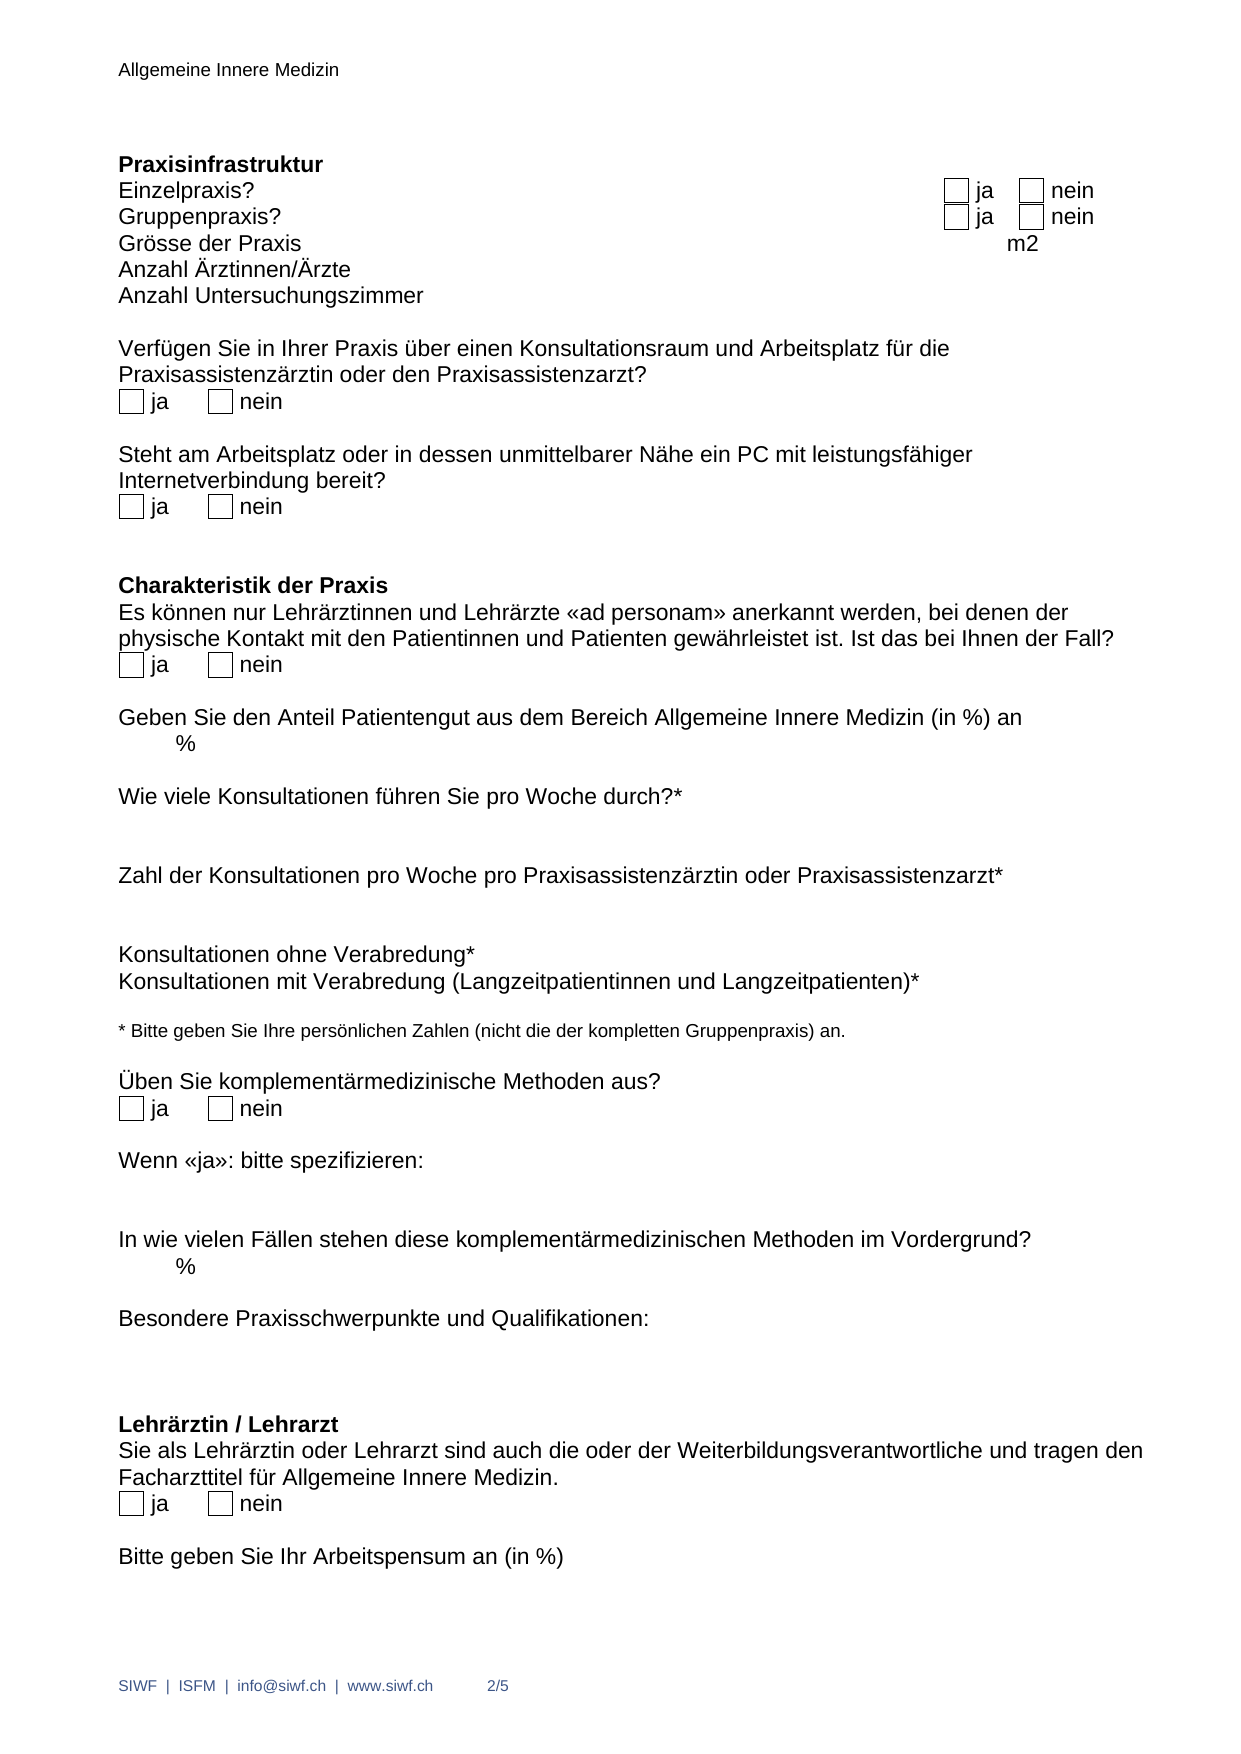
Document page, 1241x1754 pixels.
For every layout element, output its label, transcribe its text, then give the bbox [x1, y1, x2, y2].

text Bitte geben Sie Ihr Arbeitspensum an (in %) [118, 1543, 1163, 1569]
text Wenn «ja»: bitte spezifizieren: [118, 1147, 1163, 1174]
text ja nein [118, 493, 1163, 519]
text Wie viele Konsultationen führen Sie pro Woche durch?* [118, 783, 1152, 809]
text ja nein [118, 388, 1163, 414]
text Charakteristik der Praxis [118, 572, 1163, 599]
text Einzelpraxis? ja nein [118, 177, 1163, 203]
text Lehrärztin / Lehrarzt [118, 1411, 1163, 1437]
text Steht am Arbeitsplatz oder in dessen unmittelbarer Nähe ein PC mit leistungsfähiger Internetverbindung bereit? [118, 441, 1152, 493]
text Verfügen Sie in Ihrer Praxis über einen Konsultationsraum und Arbeitsplatz für die Praxisassistenzärztin oder den Praxisassistenzarzt? [118, 335, 1152, 388]
text Sie als Lehrärztin oder Lehrarzt sind auch die oder der Weiterbildungsverantwortliche und tragen den Facharzttitel für Allgemeine Innere Medizin. [118, 1437, 1152, 1490]
text Zahl der Konsultationen pro Woche pro Praxisassistenzärztin oder Praxisassistenzarzt* [118, 862, 1152, 888]
text Konsultationen mit Verabredung (Langzeitpatientinnen und Langzeitpatienten)* [118, 968, 1163, 994]
text Anzahl Untersuchungszimmer [118, 282, 1163, 309]
text ja nein [118, 651, 1163, 678]
text Besondere Praxisschwerpunkte und Qualifikationen: [118, 1305, 1163, 1332]
text Es können nur Lehrärztinnen und Lehrärzte «ad personam» anerkannt werden, bei denen der physische Kontakt mit den Patientinnen und Patienten gewährleistet ist. Ist das bei Ihnen der Fall? [118, 599, 1152, 651]
text % [118, 730, 1163, 757]
text ja nein [118, 1490, 1163, 1516]
text Gruppenpraxis? ja nein [118, 203, 1163, 230]
text Geben Sie den Anteil Patientengut aus dem Bereich Allgemeine Innere Medizin (in %) an [118, 704, 1163, 730]
text Anzahl Ärztinnen/Ärzte [118, 256, 1163, 282]
text Praxisinfrastruktur [118, 151, 1163, 177]
text Üben Sie komplementärmedizinische Methoden aus? [118, 1068, 1152, 1094]
text * Bitte geben Sie Ihre persönlichen Zahlen (nicht die der kompletten Gruppenpraxis) an. [118, 1020, 1163, 1042]
text Konsultationen ohne Verabredung* [118, 941, 1163, 968]
text % [118, 1253, 1163, 1279]
text ja nein [118, 1094, 1163, 1121]
text Grösse der Praxis m2 [118, 230, 1163, 256]
text In wie vielen Fällen stehen diese komplementärmedizinischen Methoden im Vordergrund? [118, 1226, 1163, 1253]
